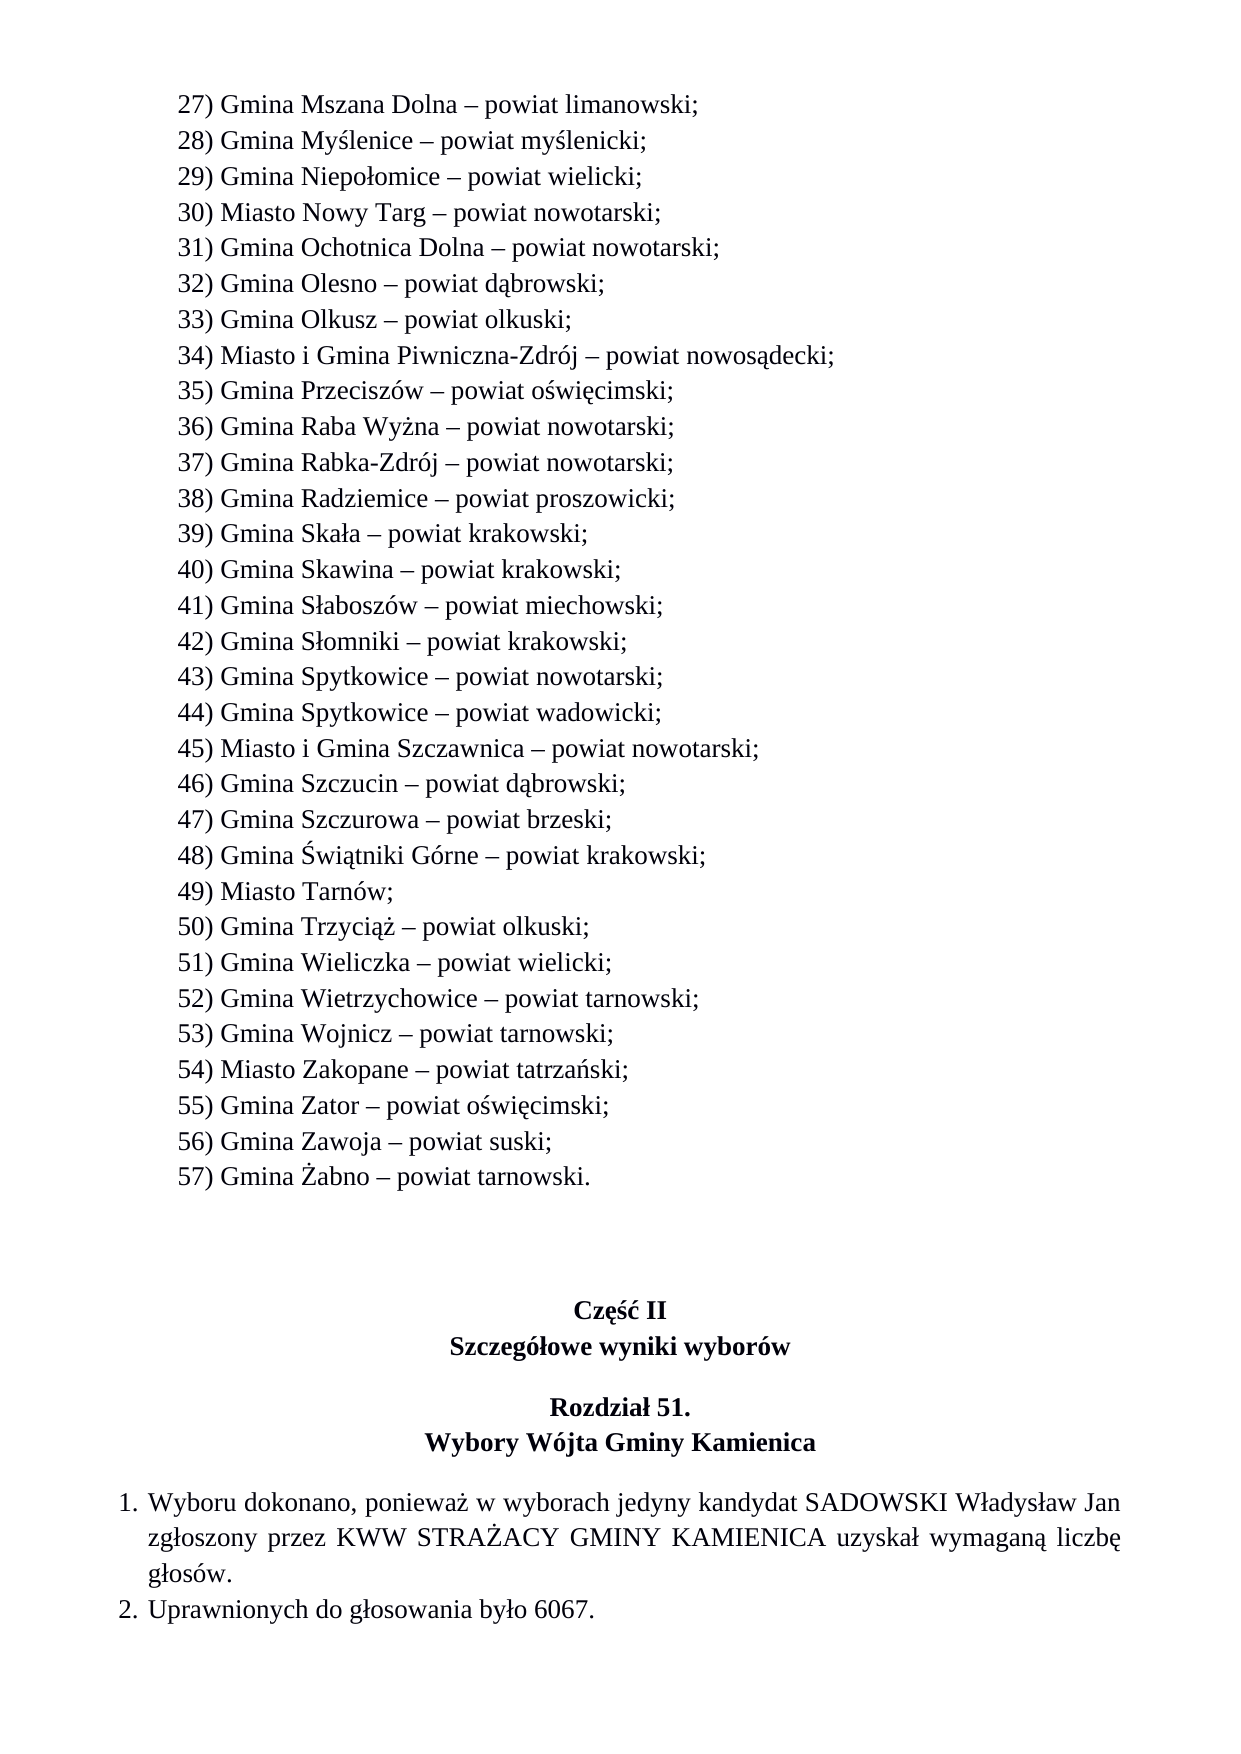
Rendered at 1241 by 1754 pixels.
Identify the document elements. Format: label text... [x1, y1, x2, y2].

text 29) Gmina Niepołomice – powiat wielicki; [177, 160, 1122, 191]
text 43) Gmina Spytkowice – powiat nowotarski; [177, 660, 1122, 691]
text 51) Gmina Wieliczka – powiat wielicki; [177, 946, 1122, 977]
text 27) Gmina Mszana Dolna – powiat limanowski; [177, 89, 1122, 120]
text 38) Gmina Radziemice – powiat proszowicki; [177, 482, 1122, 513]
text 46) Gmina Szczucin – powiat dąbrowski; [177, 767, 1122, 799]
text 37) Gmina Rabka-Zdrój – powiat nowotarski; [177, 446, 1122, 477]
text 30) Miasto Nowy Targ – powiat nowotarski; [177, 196, 1122, 227]
text 34) Miasto i Gmina Piwniczna-Zdrój – powiat nowosądecki; [177, 339, 1122, 370]
text 42) Gmina Słomniki – powiat krakowski; [177, 624, 1122, 656]
text 31) Gmina Ochotnica Dolna – powiat nowotarski; [177, 232, 1122, 263]
text 41) Gmina Słaboszów – powiat miechowski; [177, 589, 1122, 620]
text 36) Gmina Raba Wyżna – powiat nowotarski; [177, 410, 1122, 441]
text 52) Gmina Wietrzychowice – powiat tarnowski; [177, 982, 1122, 1013]
text 55) Gmina Zator – powiat oświęcimski; [177, 1089, 1122, 1120]
text 40) Gmina Skawina – powiat krakowski; [177, 553, 1122, 584]
text 2. Uprawnionych do głosowania było 6067. [118, 1593, 1122, 1624]
text 48) Gmina Świątniki Górne – powiat krakowski; [177, 839, 1122, 870]
text 57) Gmina Żabno – powiat tarnowski. [177, 1161, 1122, 1192]
text 44) Gmina Spytkowice – powiat wadowicki; [177, 696, 1122, 727]
text 56) Gmina Zawoja – powiat suski; [177, 1125, 1122, 1156]
text 35) Gmina Przeciszów – powiat oświęcimski; [177, 374, 1122, 406]
text 45) Miasto i Gmina Szczawnica – powiat nowotarski; [177, 732, 1122, 763]
text 47) Gmina Szczurowa – powiat brzeski; [177, 803, 1122, 834]
text 33) Gmina Olkusz – powiat olkuski; [177, 303, 1122, 334]
text 50) Gmina Trzyciąż – powiat olkuski; [177, 910, 1122, 942]
text 28) Gmina Myślenice – powiat myślenicki; [177, 124, 1122, 156]
text 53) Gmina Wojnicz – powiat tarnowski; [177, 1018, 1122, 1049]
text 32) Gmina Olesno – powiat dąbrowski; [177, 267, 1122, 298]
text 1. Wyboru dokonano, ponieważ w wyborach jedyny kandydat SADOWSKI Władysław Jan zgłoszony przez KWW STRAŻACY GMINY KAMIENICA uzyskał wymaganą liczbę głosów. [118, 1486, 1122, 1588]
text 49) Miasto Tarnów; [177, 875, 1122, 906]
subtitle Część II Szczegółowe wyniki wyborów [118, 1294, 1122, 1361]
text Rozdział 51. Wybory Wójta Gminy Kamienica [118, 1391, 1122, 1482]
text 54) Miasto Zakopane – powiat tatrzański; [177, 1053, 1122, 1084]
text 39) Gmina Skała – powiat krakowski; [177, 517, 1122, 548]
